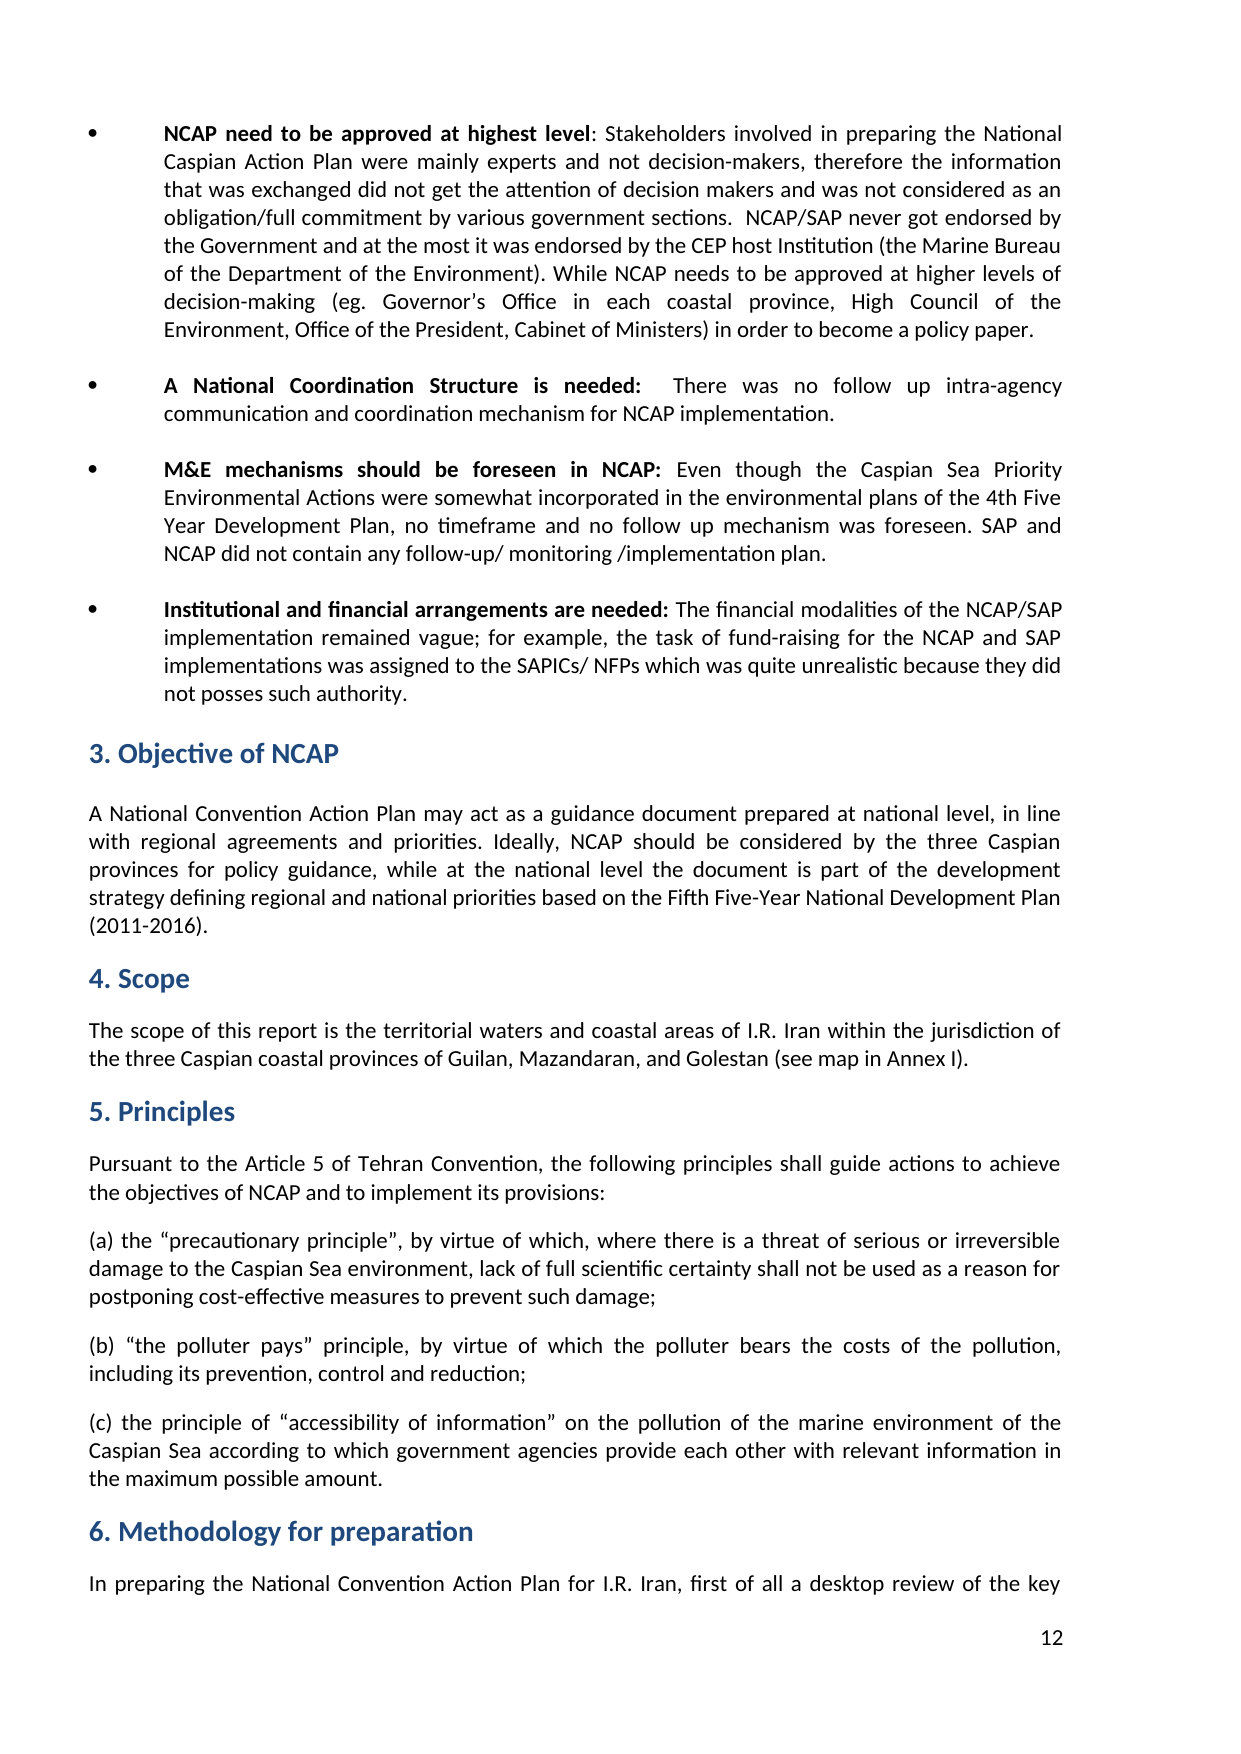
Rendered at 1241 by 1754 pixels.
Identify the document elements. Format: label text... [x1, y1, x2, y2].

text The scope of this report is the territorial waters and coastal areas of I.R. Iran within the jurisdiction of the three Caspian coastal provinces of Guilan, Mazandaran, and Golestan (see map in Annex I). [89, 1016, 1063, 1072]
list Institutional and financial arrangements are needed: The financial modalities of the NCAP/SAP implementation remained vague; for example, the task of fund-raising for the NCAP and SAP implementations was assigned to the SAPICs/ NFPs which was quite unrealistic because they did not posses such authority. [89, 595, 1063, 707]
list M&E mechanisms should be foreseen in NCAP: Even though the Caspian Sea Priority Environmental Actions were somewhat incorporated in the environmental plans of the 4th Five Year Development Plan, no timeframe and no follow up mechanism was foreseen. SAP and NCAP did not contain any follow-up/ monitoring /implementation plan. [89, 455, 1063, 567]
text (c) the principle of “accessibility of information” on the pollution of the marine environment of the Caspian Sea according to which government agencies provide each other with relevant information in the maximum possible amount. [89, 1408, 1063, 1492]
text 3. Objective of NCAP [89, 735, 1063, 771]
text A National Convention Action Plan may act as a guidance document prepared at national level, in line with regional agreements and priorities. Ideally, NCAP should be considered by the three Caspian provinces for policy guidance, while at the national level the document is part of the development strategy defining regional and national priorities based on the Fifth Five-Year National Development Plan (2011-2016). [89, 799, 1063, 939]
text (a) the “precautionary principle”, by virtue of which, where there is a threat of serious or irreversible damage to the Caspian Sea environment, lack of full scientific certainty shall not be used as a reason for postponing cost-effective measures to prevent such damage; [89, 1226, 1063, 1311]
text 5. Principles [89, 1093, 1063, 1129]
list A National Coordination Structure is needed: There was no follow up intra-agency communication and coordination mechanism for NCAP implementation. [89, 371, 1063, 427]
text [89, 1569, 1063, 1598]
text 6. Methodology for preparation [89, 1513, 1063, 1549]
text 4. Scope [89, 960, 1063, 995]
list NCAP need to be approved at highest level: Stakeholders involved in preparing the National Caspian Action Plan were mainly experts and not decision-makers, therefore the information that was exchanged did not get the attention of decision makers and was not considered as an obligation/full commitment by various government sections. NCAP/SAP never got endorsed by the Government and at the most it was endorsed by the CEP host Institution (the Marine Bureau of the Department of the Environment). While NCAP needs to be approved at higher levels of decision-making (eg. Governor’s Office in each coastal province, High Council of the Environment, Office of the President, Cabinet of Ministers) in order to become a policy paper. [89, 119, 1063, 343]
text (b) “the polluter pays” principle, by virtue of which the polluter bears the costs of the pollution, including its prevention, control and reduction; [89, 1331, 1063, 1387]
text Pursuant to the Article 5 of Tehran Convention, the following principles shall guide actions to achieve the objectives of NCAP and to implement its provisions: [89, 1149, 1063, 1206]
